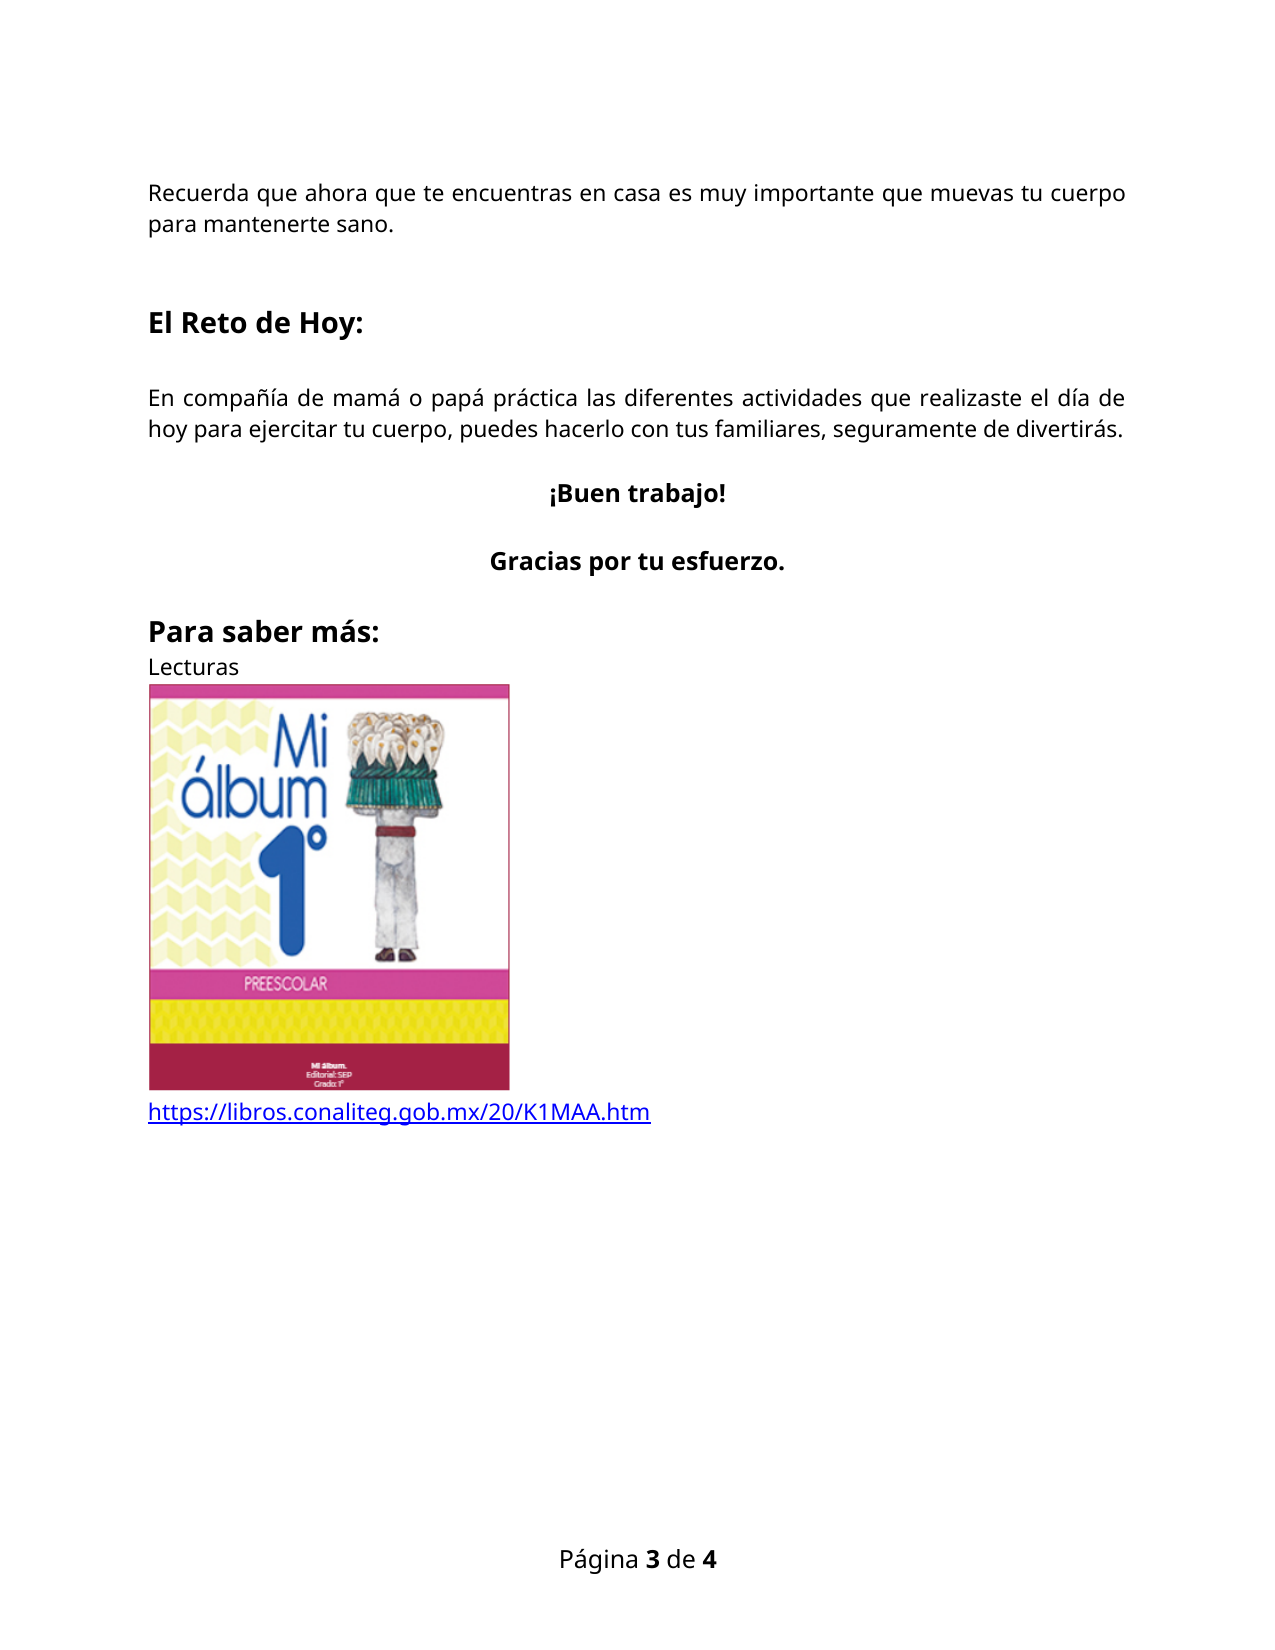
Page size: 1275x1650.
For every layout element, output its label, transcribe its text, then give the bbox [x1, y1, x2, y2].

text Lecturas [148, 651, 1127, 682]
text ¡Buen trabajo! [148, 475, 1127, 509]
text https://libros.conaliteg.gob.mx/20/K1MAA.htm [148, 1096, 1127, 1127]
text Para saber más: [148, 612, 1127, 651]
text El Reto de Hoy: [148, 302, 1127, 342]
picture [147, 682, 513, 1096]
text Gracias por tu esfuerzo. [148, 543, 1127, 577]
text Recuerda que ahora que te encuentras en casa es muy importante que muevas tu cuerpo para mantenerte sano. [148, 177, 1127, 240]
text En compañía de mamá o papá práctica las diferentes actividades que realizaste el día de hoy para ejercitar tu cuerpo, puedes hacerlo con tus familiares, seguramente de divertirás. [148, 382, 1127, 444]
